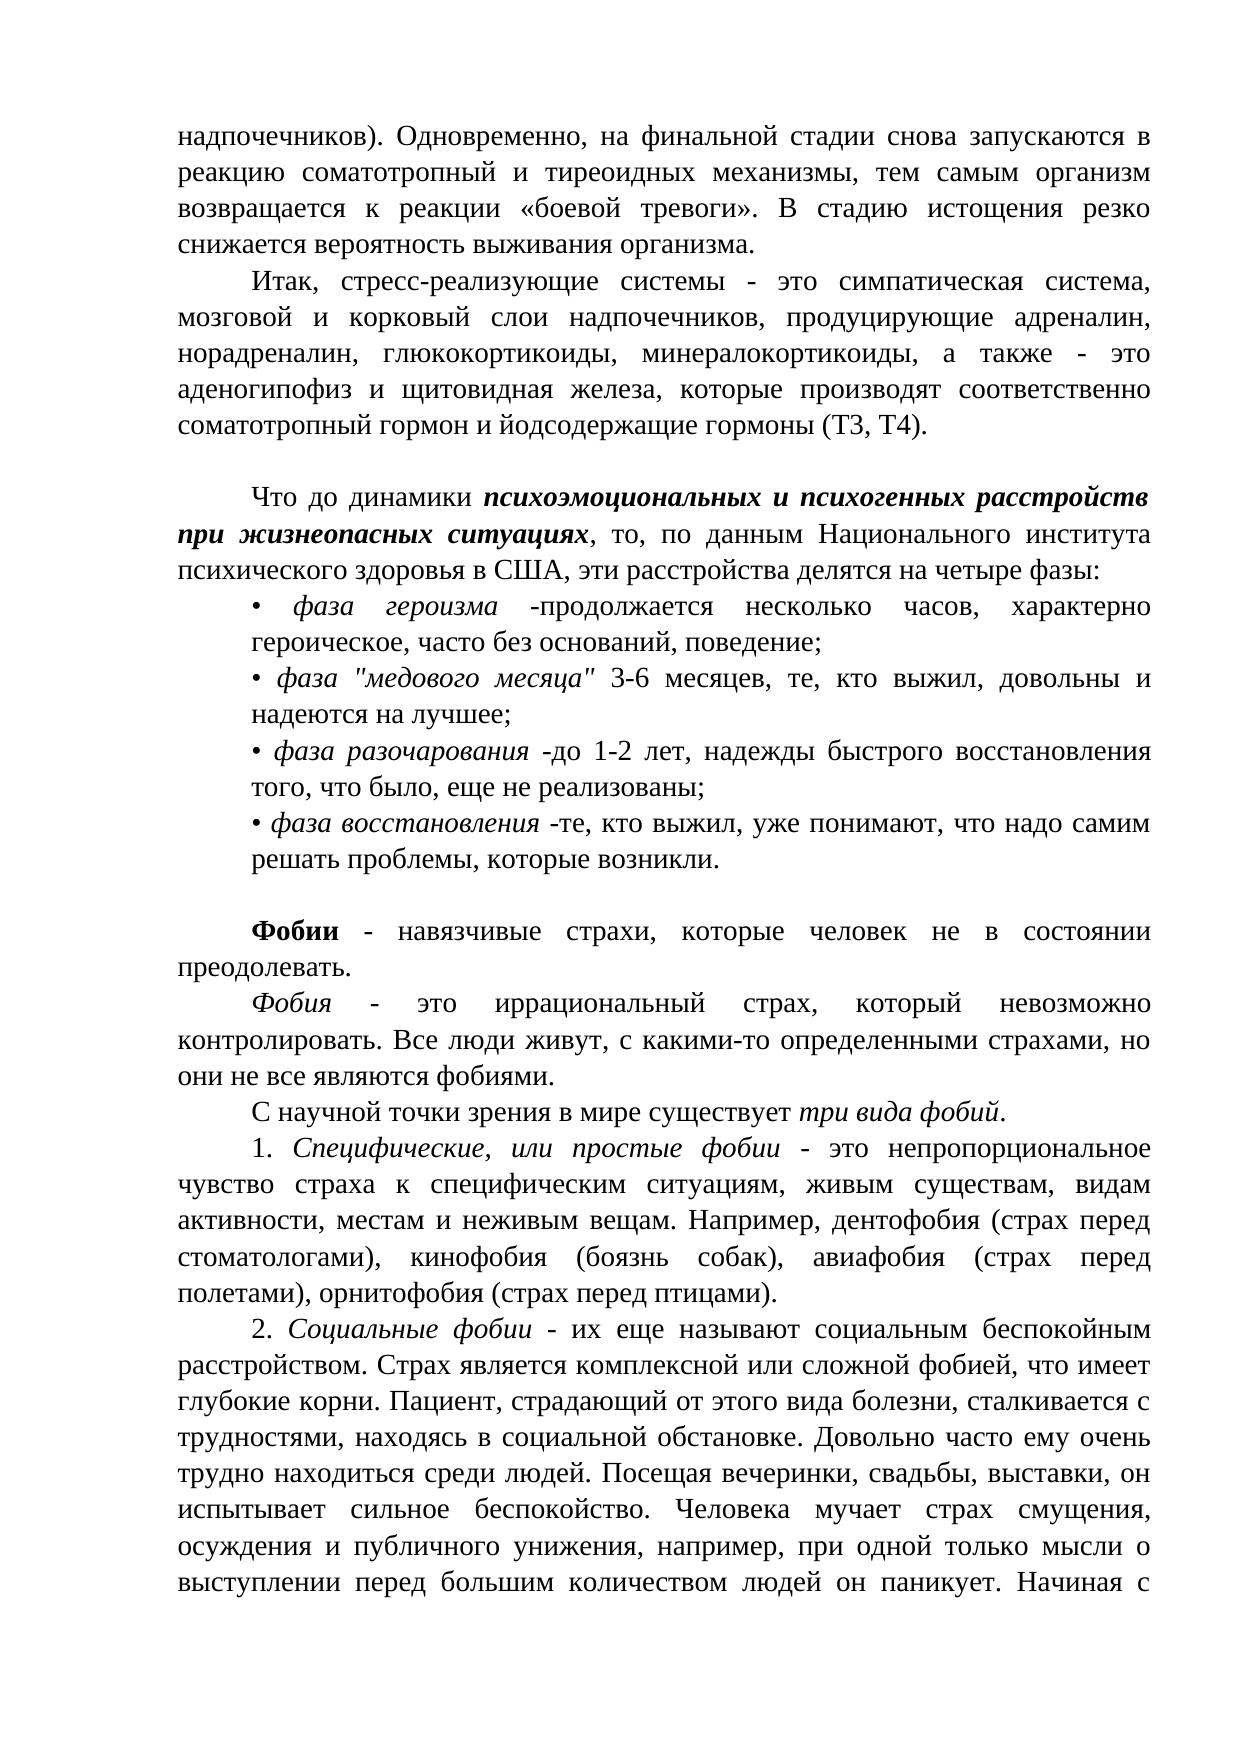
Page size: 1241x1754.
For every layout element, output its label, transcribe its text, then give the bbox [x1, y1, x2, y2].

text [177, 1311, 1152, 1597]
text Фобии - навязчивые страхи, которые человек не в состоянии преодолевать. [177, 913, 1152, 983]
text Фобия - это иррациональный страх, который невозможно контролировать. Все люди живут, с какими-то определенными страхами, но они не все являются фобиями. [177, 986, 1152, 1091]
text • фаза разочарования -до 1-2 лет, надежды быстрого восстановления того, что было, еще не реализованы; [251, 733, 1152, 802]
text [177, 118, 1152, 260]
text Итак, стресс-реализующие системы - это симпатическая система, мозговой и корковый слои надпочечников, продуцирующие адреналин, норадреналин, глюкокортикоиды, минералокортикоиды, а также - это аденогипофиз и щитовидная железа, которые производят соответственно соматотропный гормон и йодсодержащие гормоны (Т3, Т4). [177, 263, 1152, 441]
text • фаза "медового месяца" 3-6 месяцев, те, кто выжил, довольны и надеются на лучшее; [251, 660, 1152, 730]
text • фаза героизма -продолжается несколько часов, характерно героическое, часто без оснований, поведение; [251, 588, 1152, 658]
text Что до динамики психоэмоциональных и психогенных расстройств при жизнеопасных ситуациях, то, по данным Национального института психического здоровья в США, эти расстройства делятся на четыре фазы: [177, 479, 1152, 585]
text 1. Специфические, или простые фобии - это непропорциональное чувство страха к специфическим ситуациям, живым существам, видам активности, местам и неживым вещам. Например, дентофобия (страх перед стоматологами), кинофобия (боязнь собак), авиафобия (страх перед полетами), орнитофобия (страх перед птицами). [177, 1130, 1152, 1308]
text С научной точки зрения в мире существует три вида фобий. [177, 1094, 1152, 1128]
text • фаза восстановления -те, кто выжил, уже понимают, что надо самим решать проблемы, которые возникли. [251, 805, 1152, 874]
